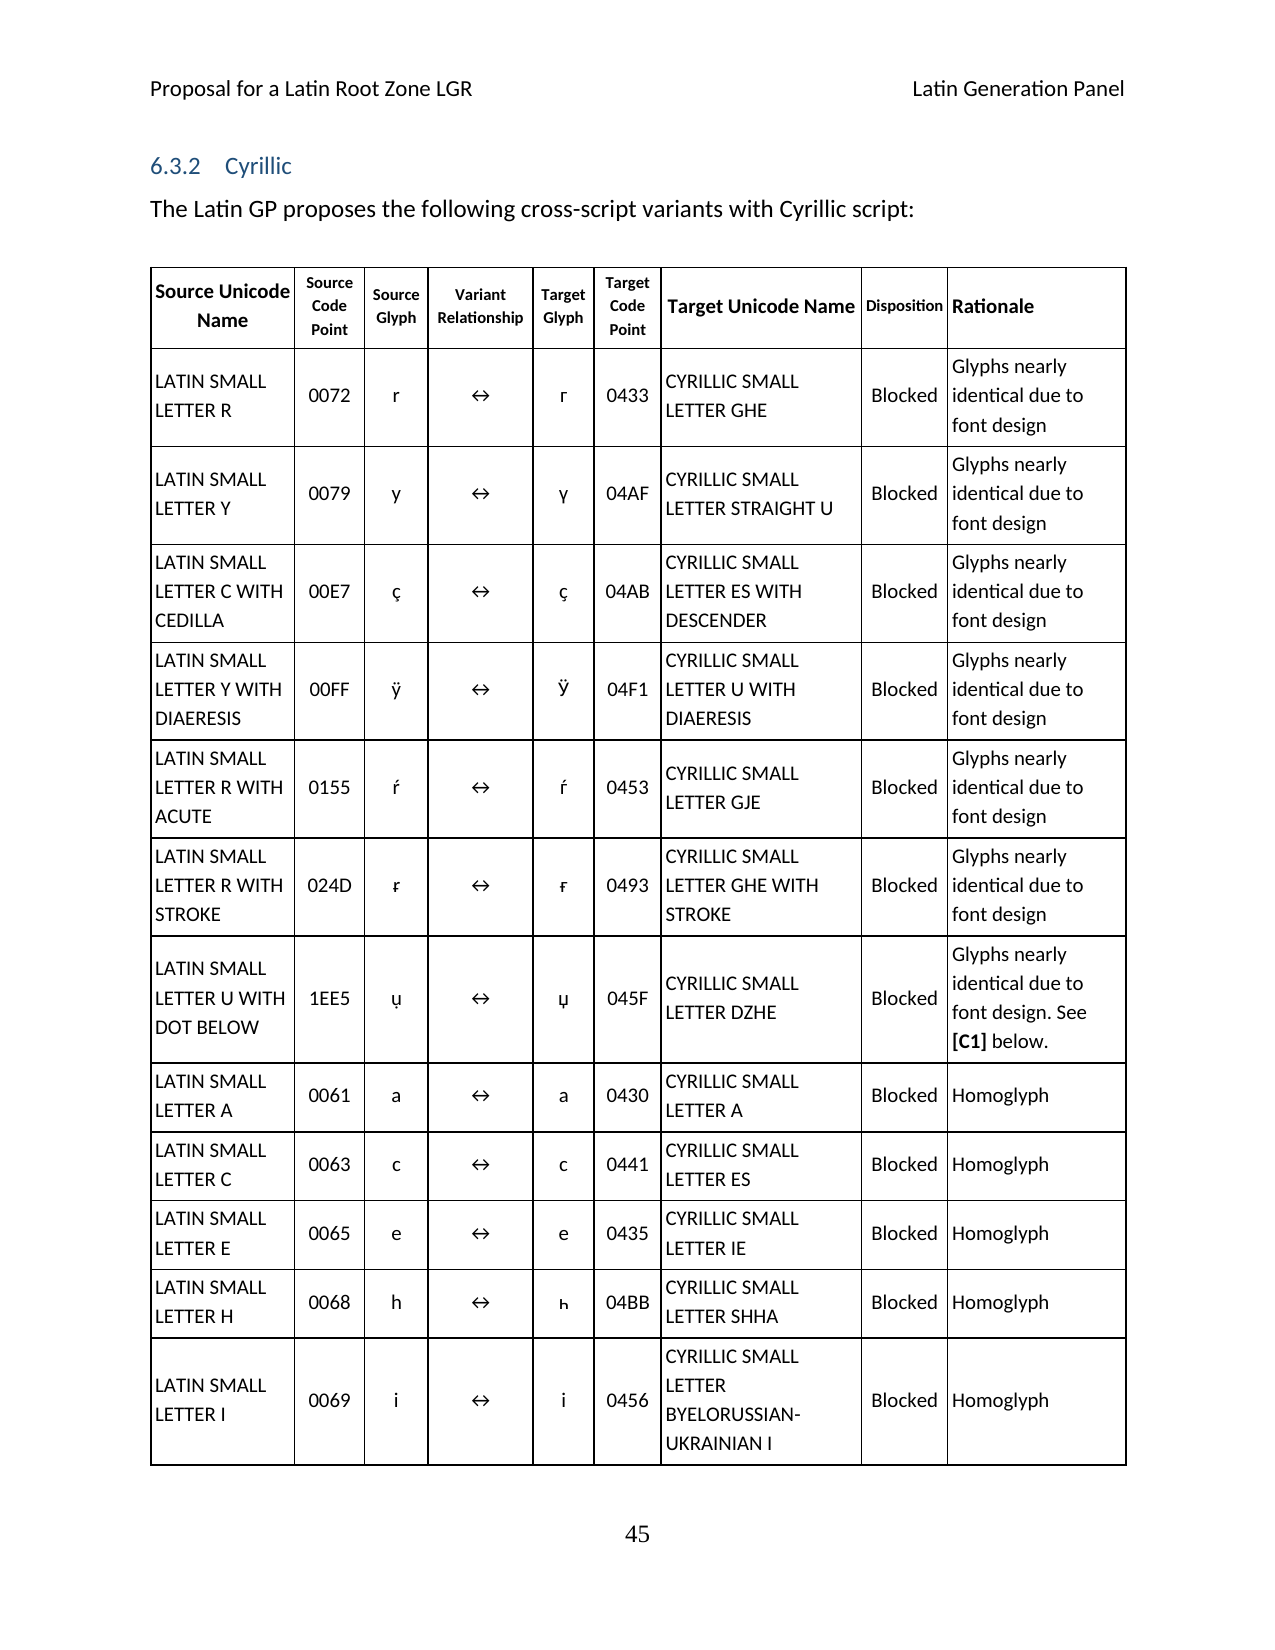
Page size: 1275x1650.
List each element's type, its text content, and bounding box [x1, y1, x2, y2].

table_cell ↔ [429, 1133, 532, 1200]
table_cell 00FF [295, 643, 364, 739]
table_header Target Glyph [534, 268, 593, 348]
table_cell LATIN SMALL LETTER R [152, 349, 294, 446]
table_cell с [534, 1133, 593, 1200]
table_cell Homoglyph [948, 1064, 1125, 1131]
table_cell CYRILLIC SMALL LETTER IE [662, 1201, 861, 1268]
table_cell Glyphs nearly identical due to font design. See [C1] below. [948, 937, 1125, 1062]
table_cell џ [534, 937, 593, 1062]
table_cell CYRILLIC SMALL LETTER DZHE [662, 937, 861, 1062]
table_cell Blocked [862, 643, 947, 739]
table_cell Glyphs nearly identical due to font design [948, 545, 1125, 641]
table_header Target Code Point [595, 268, 660, 348]
table_cell ↔ [429, 447, 532, 543]
table_cell 045F [595, 937, 660, 1062]
table_cell 04AB [595, 545, 660, 641]
table_cell CYRILLIC SMALL LETTER U WITH DIAERESIS [662, 643, 861, 739]
table_cell CYRILLIC SMALL LETTER BYELORUSSIAN-UKRAINIAN I [662, 1339, 861, 1464]
table_cell 0063 [295, 1133, 364, 1200]
table_cell ụ [365, 937, 427, 1062]
table_cell 0433 [595, 349, 660, 446]
table_cell CYRILLIC SMALL LETTER GJE [662, 741, 861, 837]
table_cell Blocked [862, 937, 947, 1062]
table_cell ↔ [429, 741, 532, 837]
text The Latin GP proposes the following cross-script variants with Cyrillic script: [150, 193, 1125, 223]
table_cell LATIN SMALL LETTER U WITH DOT BELOW [152, 937, 294, 1062]
table_cell c [365, 1133, 427, 1200]
table_cell y [365, 447, 427, 543]
table_cell ç [365, 545, 427, 641]
table_header Target Unicode Name [662, 268, 861, 348]
table_cell ɍ [365, 839, 427, 935]
table_cell ҫ [534, 545, 593, 641]
table_cell ↔ [429, 1201, 532, 1268]
table_cell 0068 [295, 1270, 364, 1337]
table_cell Glyphs nearly identical due to font design [948, 741, 1125, 837]
table_cell Blocked [862, 741, 947, 837]
table_cell Blocked [862, 1064, 947, 1131]
table_cell Blocked [862, 545, 947, 641]
table_cell LATIN SMALL LETTER H [152, 1270, 294, 1337]
table_cell Blocked [862, 447, 947, 543]
table_cell 0493 [595, 839, 660, 935]
table_cell LATIN SMALL LETTER C WITH CEDILLA [152, 545, 294, 641]
table_cell LATIN SMALL LETTER A [152, 1064, 294, 1131]
table_cell CYRILLIC SMALL LETTER ES [662, 1133, 861, 1200]
table_cell ғ [534, 839, 593, 935]
table_cell 00E7 [295, 545, 364, 641]
table_header Disposition [862, 268, 947, 348]
table_cell LATIN SMALL LETTER Y [152, 447, 294, 543]
table_cell Ӱ [534, 643, 593, 739]
table_cell ѓ [534, 741, 593, 837]
table_cell Blocked [862, 349, 947, 446]
table_cell ү [534, 447, 593, 543]
table_cell Glyphs nearly identical due to font design [948, 839, 1125, 935]
table_cell ↔ [429, 545, 532, 641]
table_cell ↔ [429, 839, 532, 935]
table_cell 0061 [295, 1064, 364, 1131]
table_cell 0456 [595, 1339, 660, 1464]
table_cell ↔ [429, 937, 532, 1062]
table_cell 04F1 [595, 643, 660, 739]
table_cell 0065 [295, 1201, 364, 1268]
table_cell ŕ [365, 741, 427, 837]
table_cell ↔ [429, 643, 532, 739]
table_cell Homoglyph [948, 1201, 1125, 1268]
table_cell ↔ [429, 1339, 532, 1464]
table_cell CYRILLIC SMALL LETTER STRAIGHT U [662, 447, 861, 543]
table_cell LATIN SMALL LETTER C [152, 1133, 294, 1200]
table_cell Blocked [862, 1201, 947, 1268]
table_cell Glyphs nearly identical due to font design [948, 349, 1125, 446]
table_cell LATIN SMALL LETTER Y WITH DIAERESIS [152, 643, 294, 739]
table_cell LATIN SMALL LETTER E [152, 1201, 294, 1268]
table_cell 04BB [595, 1270, 660, 1337]
table_cell ↔ [429, 349, 532, 446]
subtitle Cyrillic [150, 150, 1125, 181]
table_cell Glyphs nearly identical due to font design [948, 447, 1125, 543]
table_cell CYRILLIC SMALL LETTER GHE WITH STROKE [662, 839, 861, 935]
table_cell һ [534, 1270, 593, 1337]
table_header Source Unicode Name [152, 268, 294, 348]
table_cell Glyphs nearly identical due to font design [948, 643, 1125, 739]
table_cell LATIN SMALL LETTER I [152, 1339, 294, 1464]
table_cell Blocked [862, 1133, 947, 1200]
table_cell а [534, 1064, 593, 1131]
table_cell Homoglyph [948, 1133, 1125, 1200]
table_cell CYRILLIC SMALL LETTER A [662, 1064, 861, 1131]
table_header Variant Relationship [429, 268, 532, 348]
table_header Source Code Point [295, 268, 364, 348]
table_cell a [365, 1064, 427, 1131]
table_cell Blocked [862, 1270, 947, 1337]
table_cell 0079 [295, 447, 364, 543]
table_cell ↔ [429, 1270, 532, 1337]
table_cell ↔ [429, 1064, 532, 1131]
table_header Rationale [948, 268, 1125, 348]
table_cell 0155 [295, 741, 364, 837]
table_cell LATIN SMALL LETTER R WITH ACUTE [152, 741, 294, 837]
table_cell Blocked [862, 1339, 947, 1464]
table_cell 0430 [595, 1064, 660, 1131]
table_cell CYRILLIC SMALL LETTER ES WITH DESCENDER [662, 545, 861, 641]
table_cell і [534, 1339, 593, 1464]
table_cell г [534, 349, 593, 446]
table_cell Homoglyph [948, 1339, 1125, 1464]
table_cell r [365, 349, 427, 446]
table_cell i [365, 1339, 427, 1464]
table_cell h [365, 1270, 427, 1337]
table_cell 0069 [295, 1339, 364, 1464]
table_cell 024D [295, 839, 364, 935]
table_header Source Glyph [365, 268, 427, 348]
table_cell ÿ [365, 643, 427, 739]
table_cell LATIN SMALL LETTER R WITH STROKE [152, 839, 294, 935]
table_cell Blocked [862, 839, 947, 935]
table_cell e [365, 1201, 427, 1268]
table_cell CYRILLIC SMALL LETTER SHHA [662, 1270, 861, 1337]
table_cell 0072 [295, 349, 364, 446]
table_cell 0441 [595, 1133, 660, 1200]
table_cell е [534, 1201, 593, 1268]
table_cell 0435 [595, 1201, 660, 1268]
table_cell Homoglyph [948, 1270, 1125, 1337]
table_cell CYRILLIC SMALL LETTER GHE [662, 349, 861, 446]
table_cell 0453 [595, 741, 660, 837]
table_cell 1EE5 [295, 937, 364, 1062]
table_cell 04AF [595, 447, 660, 543]
